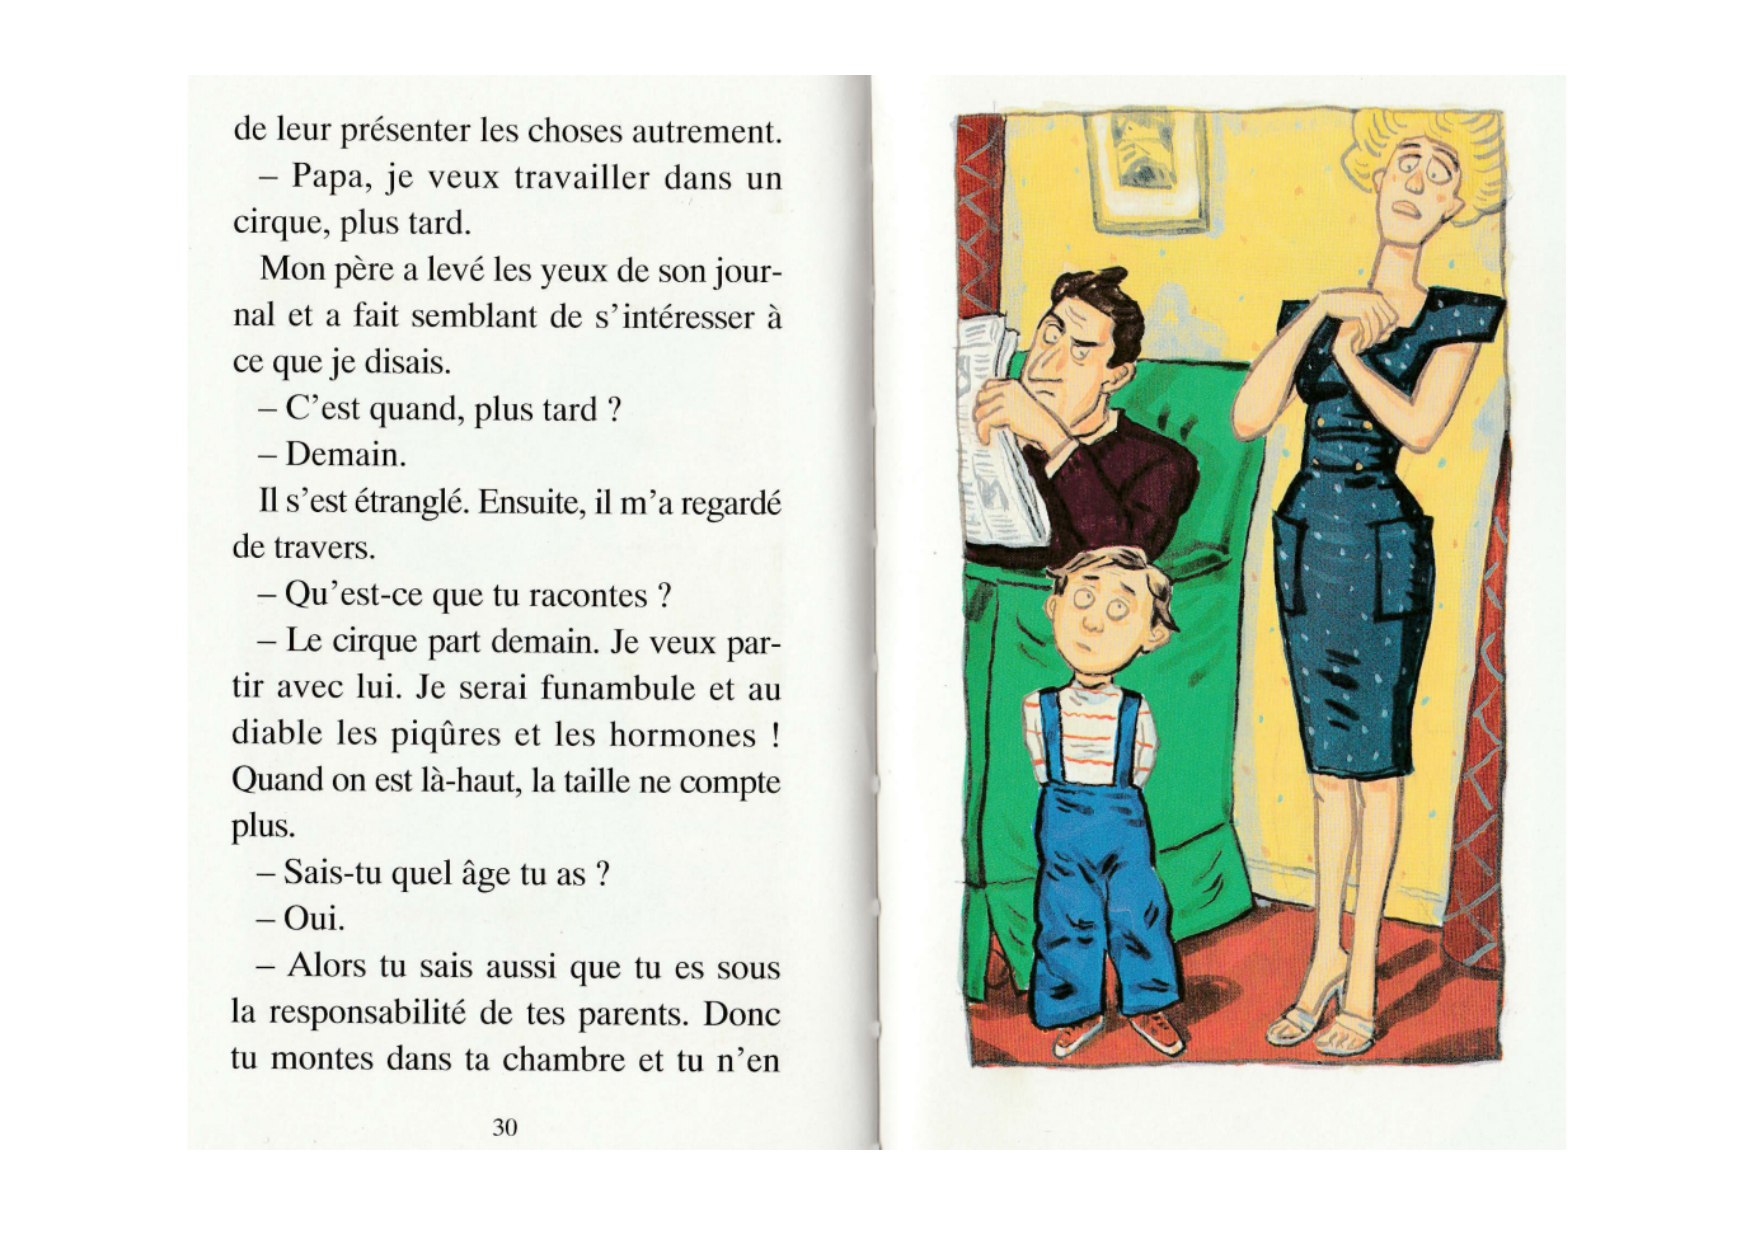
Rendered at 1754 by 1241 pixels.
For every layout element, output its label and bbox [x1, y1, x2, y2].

picture [187, 75, 1567, 1150]
